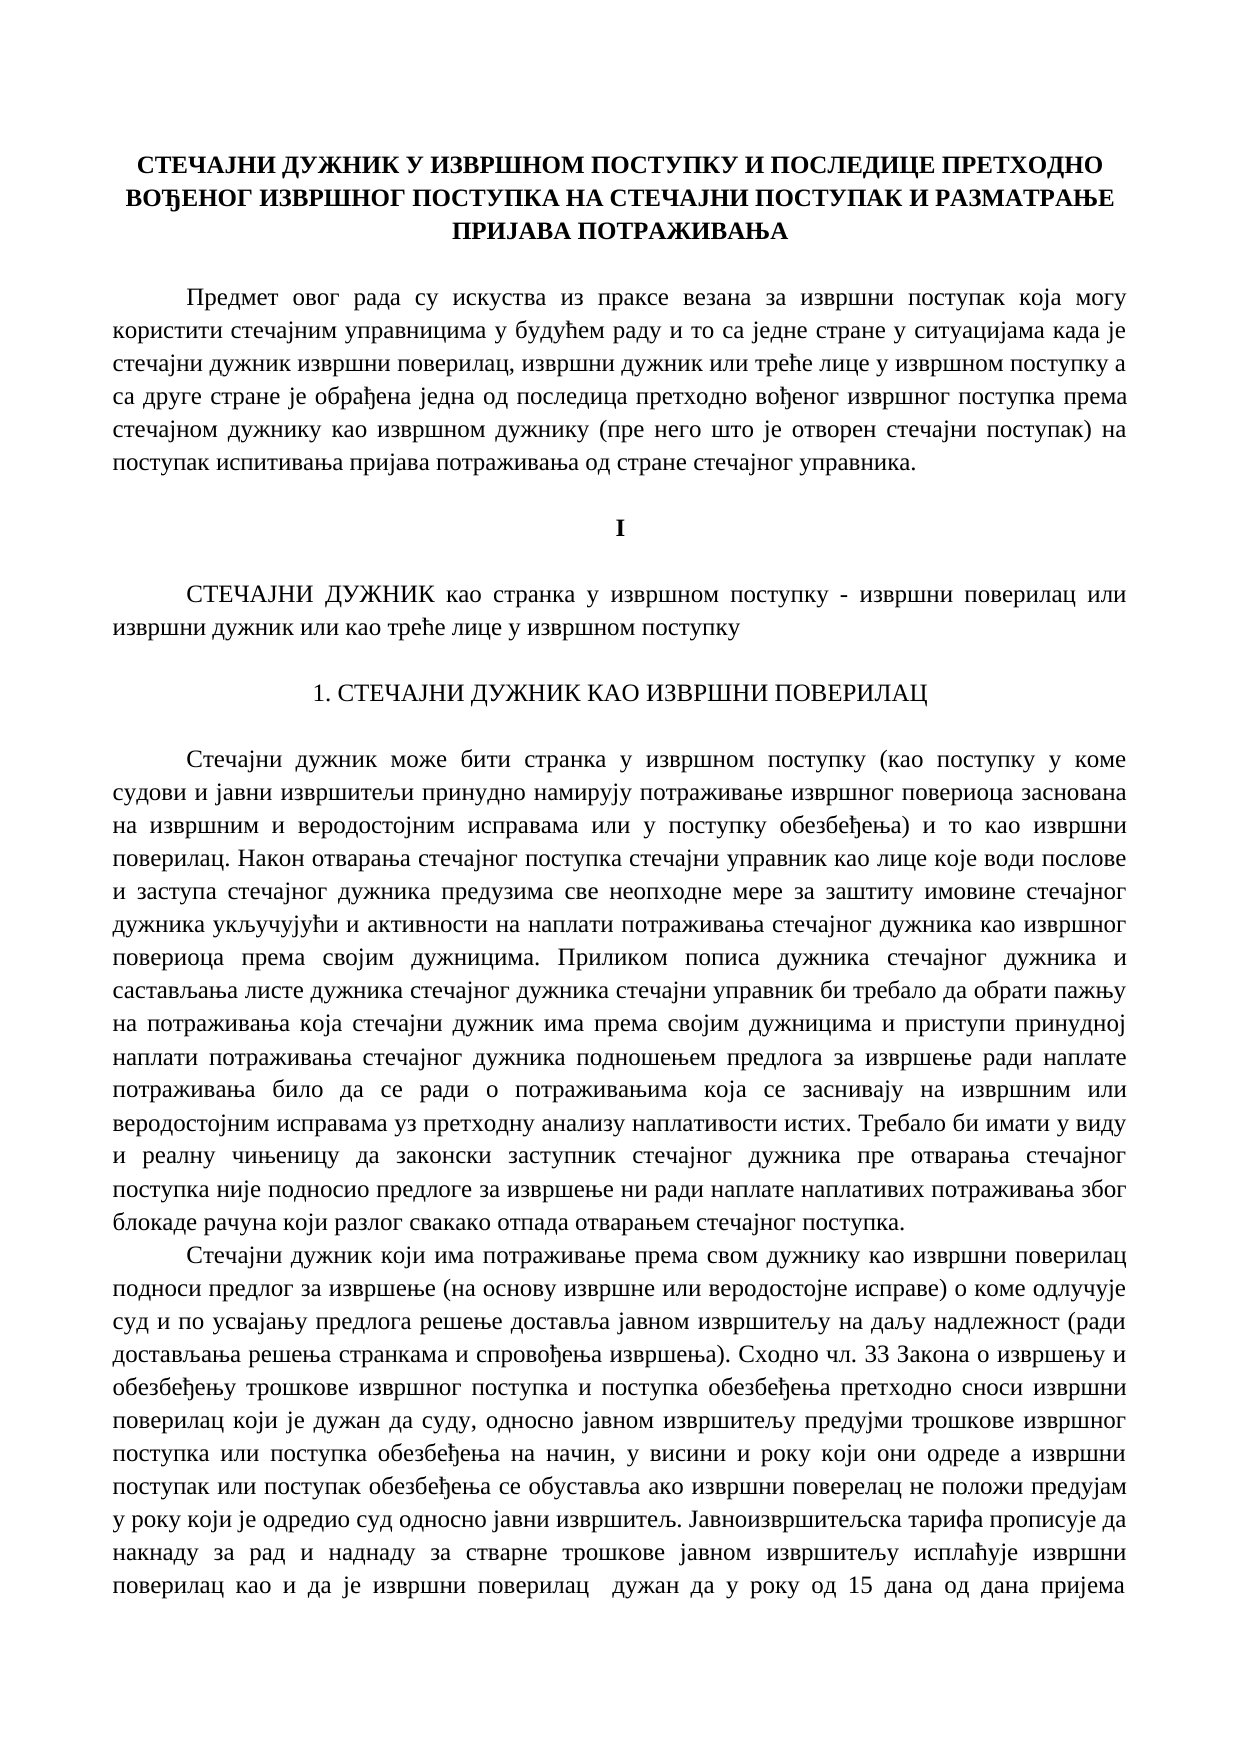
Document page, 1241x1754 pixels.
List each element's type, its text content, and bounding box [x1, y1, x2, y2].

text Предмет овог рада су искуства из праксе везана за извршни поступак која могу користити стечајним управницима у будућем раду и то са једне стране у ситуацијама када је стечајни дужник извршни поверилац, извршни дужник или треће лице у извршном поступку а са друге стране je обрађенa једна од последица претходно вођеног извршног поступка према стечајном дужнику као извршном дужнику (пре него што је отворен стечајни поступак) на поступак испитивања пријава потраживања од стране стечајног управника. [112, 282, 1128, 476]
text СТЕЧАЈНИ ДУЖНИК као странка у извршном поступку - извршни поверилац или извршни дужник или као треће лице у извршном поступку [112, 579, 1128, 641]
text Стечајни дужник може бити странка у извршном поступку (као поступку у коме судови и јавни извршитељи принудно намирују потраживање извршног повериоца заснована на извршним и веродостојним исправама или у поступку обезбеђења) и то као извршни поверилац. Након отварања стечајног поступка стечајни управник као лице које води послове и заступа стечајног дужника предузима све неопходне мере за заштиту имовине стечајног дужника укључујући и активности на наплати потраживања стечајног дужника као извршног повериоца према својим дужницима. Приликом пописа дужника стечајног дужника и састављања листе дужника стечајног дужника стечајни управник би требало да обрати пажњу на потраживања која стечајни дужник има према својим дужницима и приступи принудној наплати потраживања стечајног дужника подношењем предлога за извршење ради наплате потраживања било да се ради о потраживањима која се заснивају на извршним или веродостојним исправама уз претходну анализу наплативости истих. Требало би имати у виду и реалну чињеницу да законски заступник стечајног дужника пре отварања стечајног поступка није подносио предлоге за извршење ни ради наплате наплативих потраживања због блокаде рачуна који разлог свакако отпада отварањем стечајног поступка. [112, 744, 1128, 1235]
text СТЕЧАЈНИ ДУЖНИК У ИЗВРШНОМ ПОСТУПКУ И ПОСЛЕДИЦЕ ПРЕТХОДНО ВОЂЕНОГ ИЗВРШНОГ ПОСТУПКА НА СТЕЧАЈНИ ПОСТУПАК И РАЗМАТРАЊЕ ПРИЈАВА ПОТРАЖИВАЊА [112, 150, 1128, 245]
text 1. СТЕЧАЈНИ ДУЖНИК КАО ИЗВРШНИ ПОВЕРИЛАЦ [112, 678, 1128, 707]
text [112, 1240, 1128, 1599]
text I [112, 513, 1128, 542]
